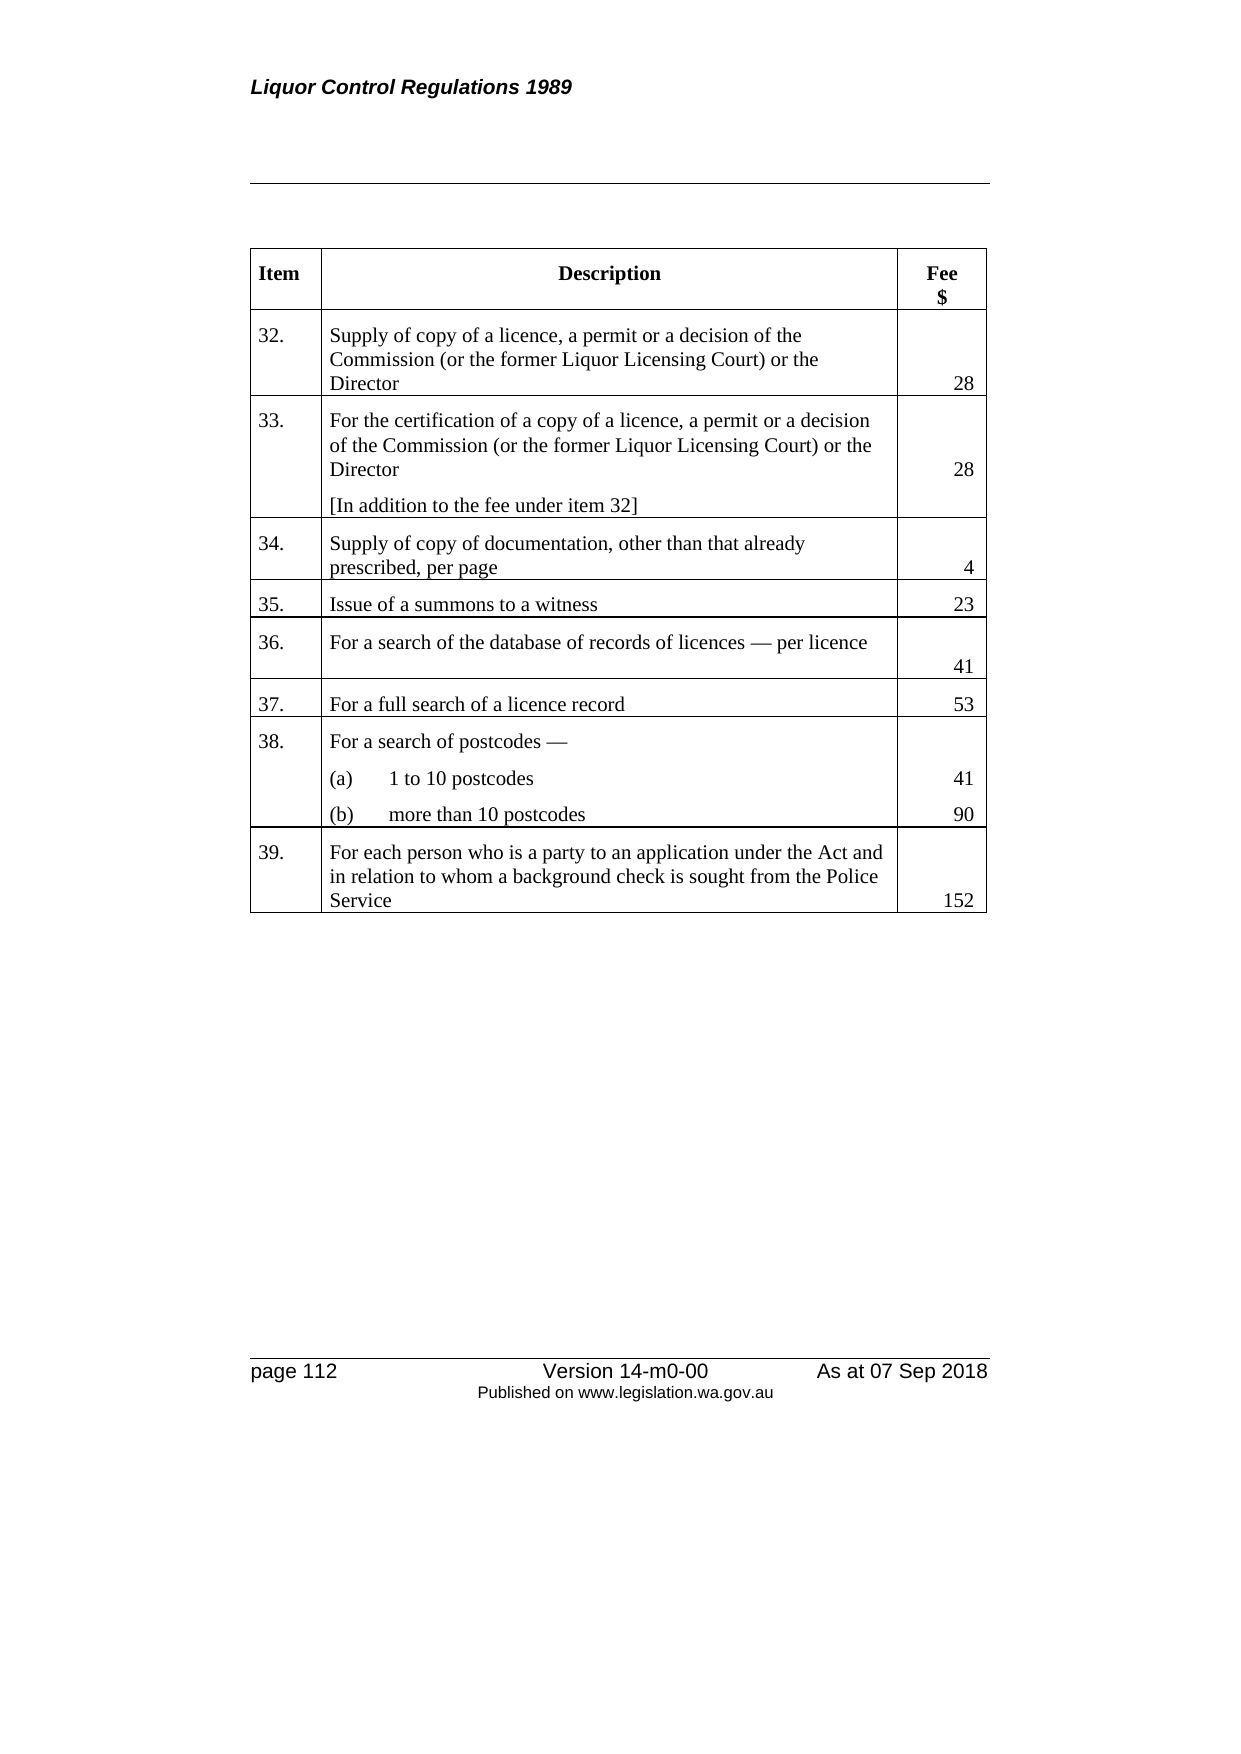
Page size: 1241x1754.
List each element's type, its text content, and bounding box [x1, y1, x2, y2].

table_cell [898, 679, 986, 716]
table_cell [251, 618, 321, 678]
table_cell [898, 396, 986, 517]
table_header Fee $ [898, 249, 986, 309]
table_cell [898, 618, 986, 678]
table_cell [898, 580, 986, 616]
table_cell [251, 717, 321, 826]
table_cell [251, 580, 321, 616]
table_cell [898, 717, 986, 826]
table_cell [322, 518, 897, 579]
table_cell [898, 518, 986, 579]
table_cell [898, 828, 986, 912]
table_header Item [251, 249, 321, 309]
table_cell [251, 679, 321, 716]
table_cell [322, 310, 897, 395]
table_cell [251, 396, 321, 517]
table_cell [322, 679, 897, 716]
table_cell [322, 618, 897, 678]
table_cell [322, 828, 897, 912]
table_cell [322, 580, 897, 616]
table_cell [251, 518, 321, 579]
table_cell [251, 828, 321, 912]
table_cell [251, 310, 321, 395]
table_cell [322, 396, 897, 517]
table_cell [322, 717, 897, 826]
table_header Description [322, 249, 897, 309]
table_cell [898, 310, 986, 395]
